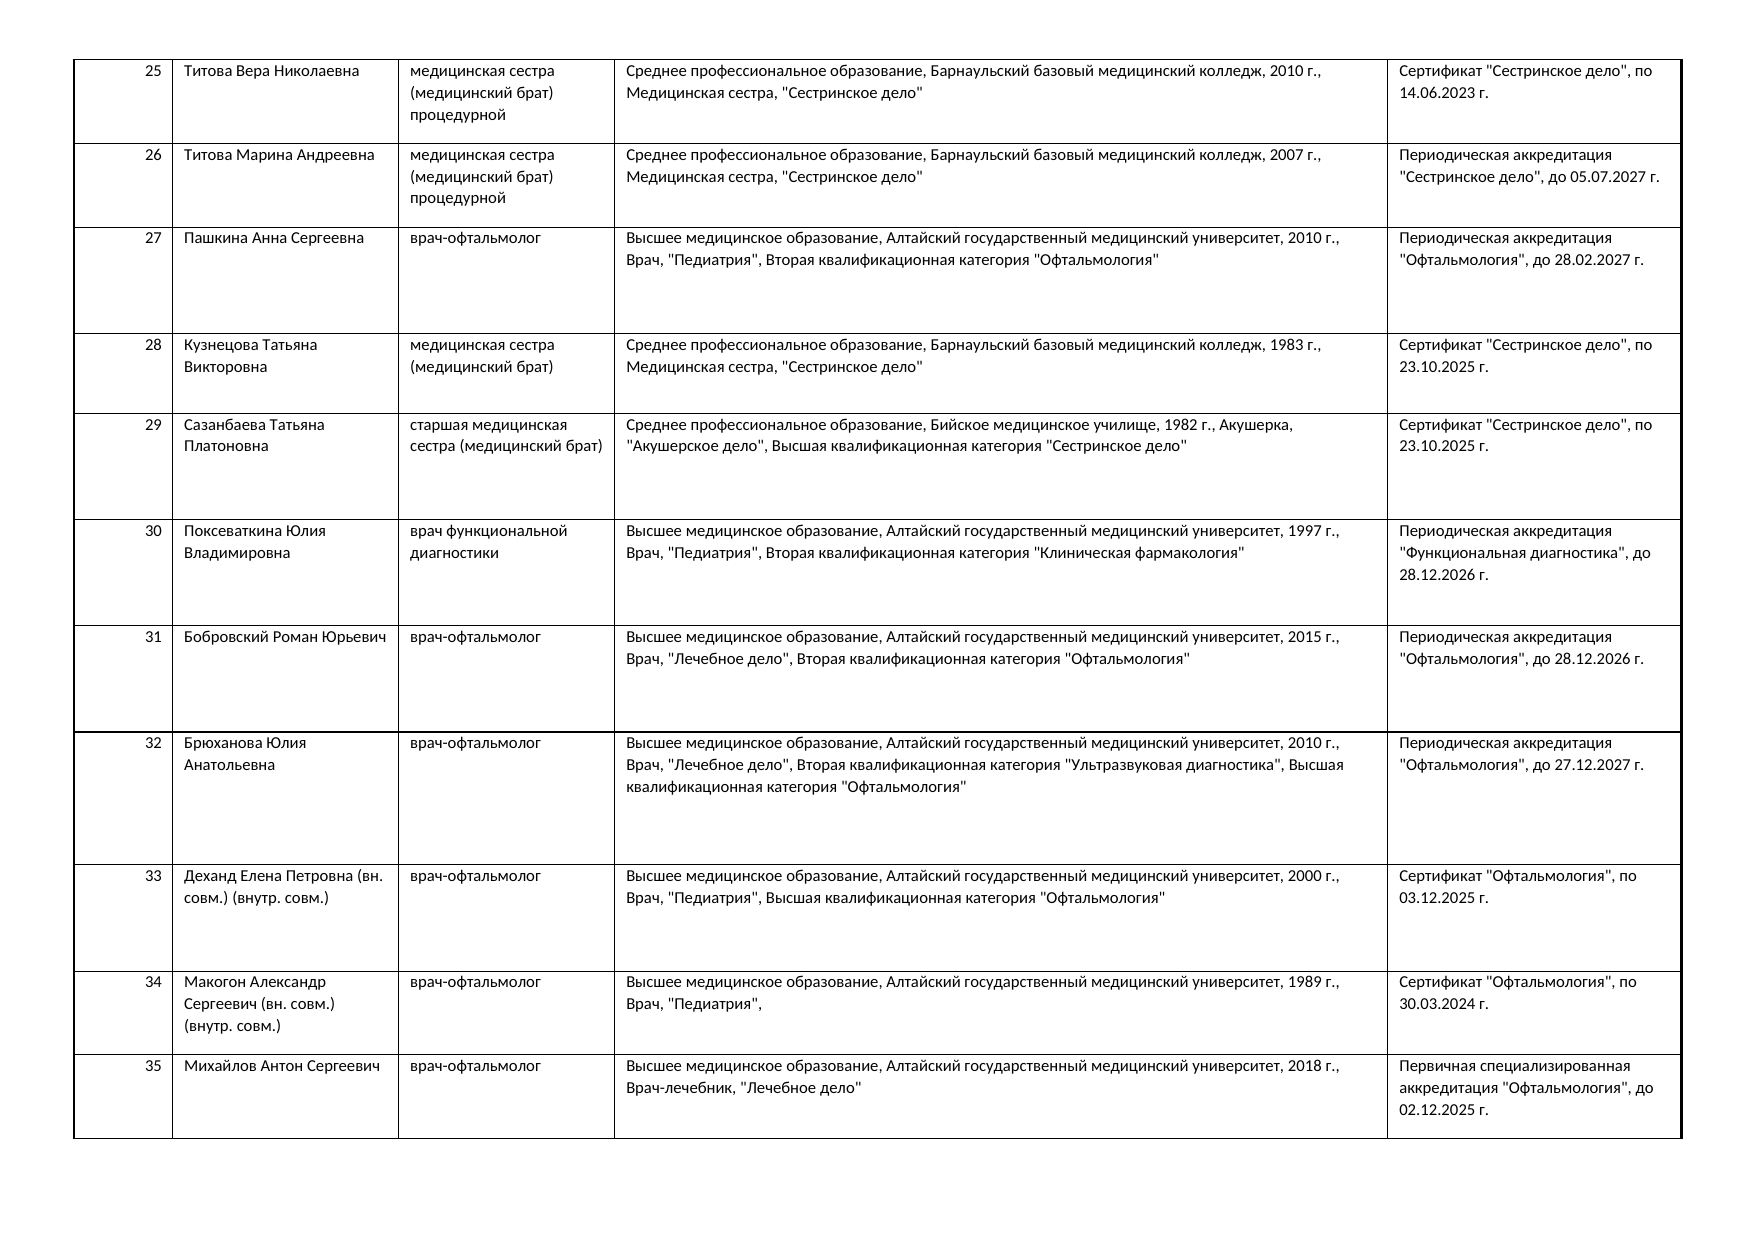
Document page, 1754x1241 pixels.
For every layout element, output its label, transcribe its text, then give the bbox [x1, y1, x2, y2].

table_cell Среднее профессиональное образование, Бийское медицинское училище, 1982 г., Акушерка, "Акушерское дело", Высшая квалификационная категория "Сестринское дело" [615, 414, 1387, 519]
table_cell Высшее медицинское образование, Алтайский государственный медицинский университет, 1989 г., Врач, "Педиатрия", [615, 972, 1387, 1054]
table_cell Периодическая аккредитация "Функциональная диагностика", до 28.12.2026 г. [1388, 520, 1680, 625]
table_cell 32 [75, 733, 172, 864]
table_cell Высшее медицинское образование, Алтайский государственный медицинский университет, 2018 г., Врач-лечебник, "Лечебное дело" [615, 1055, 1387, 1138]
table_cell Сертификат "Сестринское дело", по 23.10.2025 г. [1388, 414, 1680, 519]
table_cell Периодическая аккредитация "Сестринское дело", до 05.07.2027 г. [1388, 144, 1680, 227]
table_cell Кузнецова Татьяна Викторовна [173, 334, 398, 413]
table_cell Михайлов Антон Сергеевич [173, 1055, 398, 1138]
table_cell Деханд Елена Петровна (вн. совм.) (внутр. совм.) [173, 865, 398, 971]
table_cell Титова Вера Николаевна [173, 60, 398, 143]
table_cell Среднее профессиональное образование, Барнаульский базовый медицинский колледж, 2010 г., Медицинская сестра, "Сестринское дело" [615, 60, 1387, 143]
table_cell 33 [75, 865, 172, 971]
table_cell Среднее профессиональное образование, Барнаульский базовый медицинский колледж, 1983 г., Медицинская сестра, "Сестринское дело" [615, 334, 1387, 413]
table_cell Сертификат "Сестринское дело", по 14.06.2023 г. [1388, 60, 1680, 143]
table_cell Макогон Александр Сергеевич (вн. совм.) (внутр. совм.) [173, 972, 398, 1054]
table_cell медицинская сестра (медицинский брат) процедурной [399, 144, 614, 227]
table_cell врач-офтальмолог [399, 1055, 614, 1138]
table_cell 28 [75, 334, 172, 413]
table_cell Сазанбаева Татьяна Платоновна [173, 414, 398, 519]
table_cell 25 [75, 60, 172, 143]
table_cell Среднее профессиональное образование, Барнаульский базовый медицинский колледж, 2007 г., Медицинская сестра, "Сестринское дело" [615, 144, 1387, 227]
table_cell 34 [75, 972, 172, 1054]
table_cell 26 [75, 144, 172, 227]
table_cell Высшее медицинское образование, Алтайский государственный медицинский университет, 2015 г., Врач, "Лечебное дело", Вторая квалификационная категория "Офтальмология" [615, 626, 1387, 731]
table_cell врач-офтальмолог [399, 972, 614, 1054]
table_cell Поксеваткина Юлия Владимировна [173, 520, 398, 625]
table_cell 29 [75, 414, 172, 519]
table_cell Периодическая аккредитация "Офтальмология", до 28.02.2027 г. [1388, 228, 1680, 333]
table_cell Высшее медицинское образование, Алтайский государственный медицинский университет, 2010 г., Врач, "Педиатрия", Вторая квалификационная категория "Офтальмология" [615, 228, 1387, 333]
table_cell Высшее медицинское образование, Алтайский государственный медицинский университет, 2000 г., Врач, "Педиатрия", Высшая квалификационная категория "Офтальмология" [615, 865, 1387, 971]
table_cell врач функциональной диагностики [399, 520, 614, 625]
table_cell старшая медицинская сестра (медицинский брат) [399, 414, 614, 519]
table_cell врач-офтальмолог [399, 228, 614, 333]
table_cell Сертификат "Офтальмология", по 03.12.2025 г. [1388, 865, 1680, 971]
table_cell Сертификат "Офтальмология", по 30.03.2024 г. [1388, 972, 1680, 1054]
table_cell Пашкина Анна Сергеевна [173, 228, 398, 333]
table_cell Высшее медицинское образование, Алтайский государственный медицинский университет, 1997 г., Врач, "Педиатрия", Вторая квалификационная категория "Клиническая фармакология" [615, 520, 1387, 625]
table_cell врач-офтальмолог [399, 733, 614, 864]
table_cell Бобровский Роман Юрьевич [173, 626, 398, 731]
table_cell Сертификат "Сестринское дело", по 23.10.2025 г. [1388, 334, 1680, 413]
table_cell Первичная специализированная аккредитация "Офтальмология", до 02.12.2025 г. [1388, 1055, 1680, 1138]
table_cell Периодическая аккредитация "Офтальмология", до 27.12.2027 г. [1388, 733, 1680, 864]
table_cell медицинская сестра (медицинский брат) [399, 334, 614, 413]
table_cell Периодическая аккредитация "Офтальмология", до 28.12.2026 г. [1388, 626, 1680, 731]
table_cell 31 [75, 626, 172, 731]
table_cell врач-офтальмолог [399, 626, 614, 731]
table_cell 27 [75, 228, 172, 333]
table_cell Брюханова Юлия Анатольевна [173, 733, 398, 864]
table_cell 30 [75, 520, 172, 625]
table_cell врач-офтальмолог [399, 865, 614, 971]
table_cell 35 [75, 1055, 172, 1138]
table_cell Титова Марина Андреевна [173, 144, 398, 227]
table_cell Высшее медицинское образование, Алтайский государственный медицинский университет, 2010 г., Врач, "Лечебное дело", Вторая квалификационная категория "Ультразвуковая диагностика", Высшая квалификационная категория "Офтальмология" [615, 733, 1387, 864]
table_cell медицинская сестра (медицинский брат) процедурной [399, 60, 614, 143]
